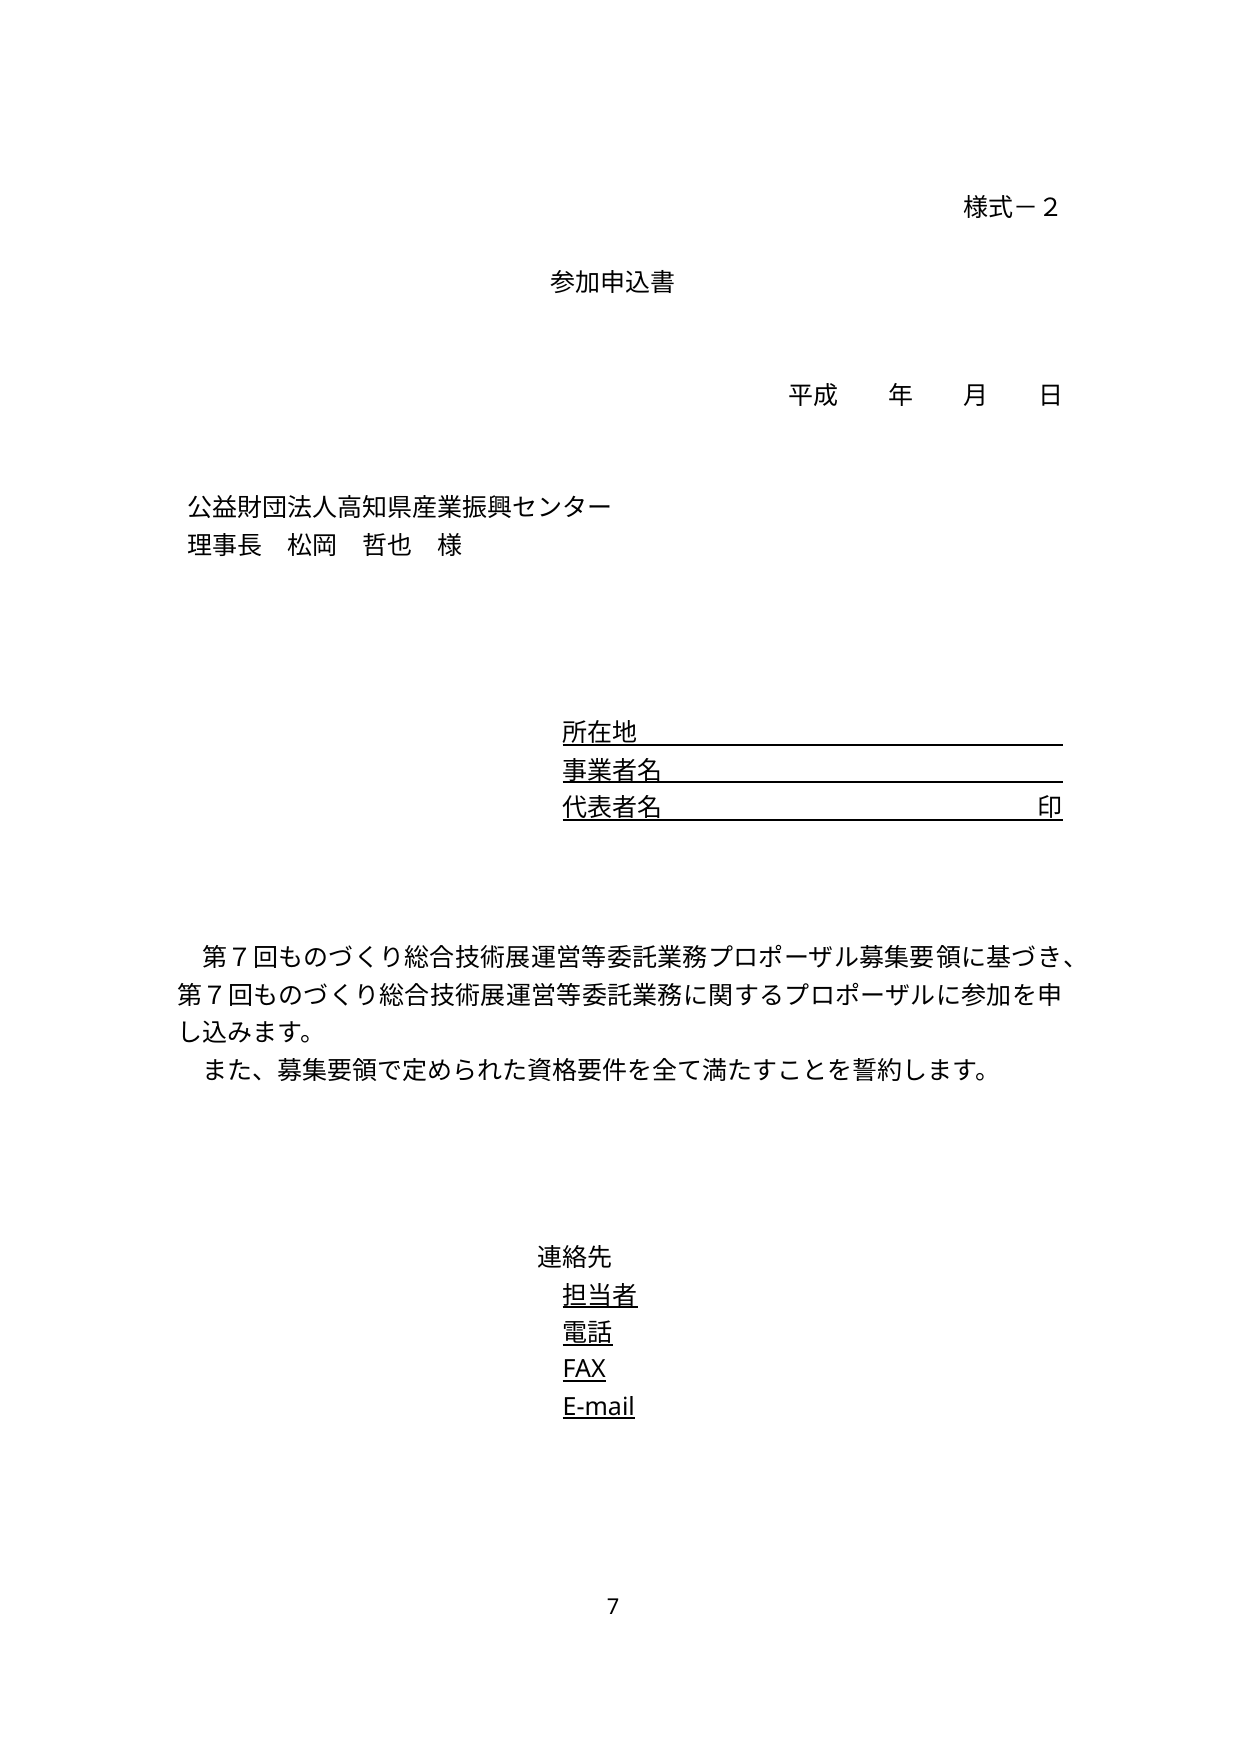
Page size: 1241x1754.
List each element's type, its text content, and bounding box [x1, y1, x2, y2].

text 事業者名 [162, 749, 1063, 787]
text 様式－２ [162, 187, 1063, 224]
text 第７回ものづくり総合技術展運営等委託業務プロポーザル募集要領に基づき、第７回ものづくり総合技術展運営等委託業務に関するプロポーザルに参加を申し込みます。 [177, 937, 1063, 1049]
text FAX [162, 1349, 1063, 1387]
text 平成 年 月 日 [162, 374, 1063, 412]
text また、募集要領で定められた資格要件を全て満たすことを誓約します。 [177, 1049, 1063, 1087]
text 公益財団法人高知県産業振興センター [162, 487, 1063, 524]
text 理事長 松岡 哲也 様 [162, 524, 1063, 562]
text 電話 [162, 1312, 1063, 1349]
text E-mail [162, 1387, 1063, 1424]
text 所在地 [162, 712, 1063, 749]
text 連絡先 [162, 1237, 1063, 1274]
text 参加申込書 [162, 262, 1063, 299]
text 代表者名 印 [162, 787, 1063, 824]
text 担当者 [162, 1274, 1063, 1312]
